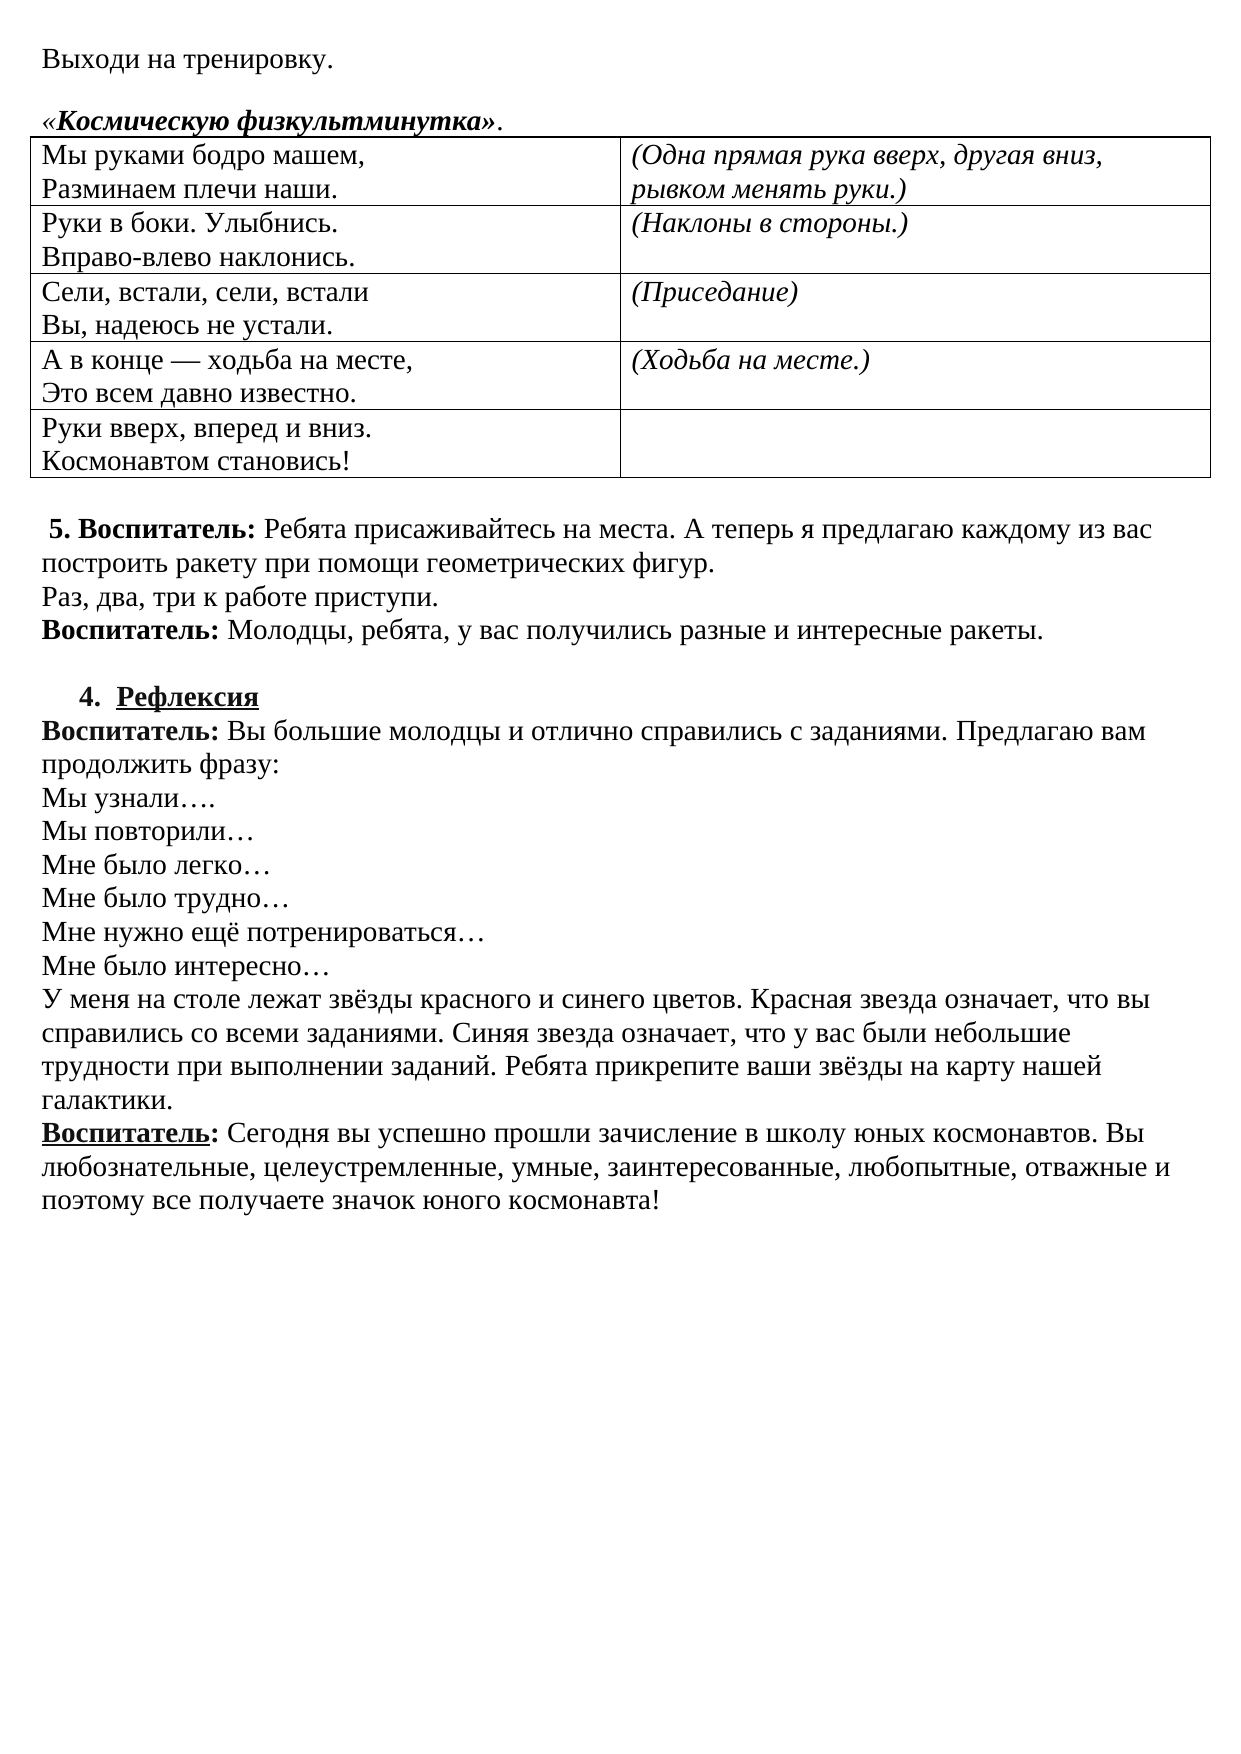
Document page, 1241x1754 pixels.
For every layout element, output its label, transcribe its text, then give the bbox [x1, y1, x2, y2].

text Воспитатель: Молодцы, ребята, у вас получились разные и интересные ракеты. [41, 612, 1199, 646]
table_cell (Приседание) [621, 274, 1210, 341]
text Мне нужно ещё потренироваться… [41, 914, 1199, 948]
table_cell (Ходьба на месте.) [621, 342, 1210, 409]
text Мы узнали…. [41, 780, 1199, 813]
text Выходи на тренировку. [41, 41, 1199, 75]
table_header (Одна прямая рука вверх, другая вниз, рывком менять руки.) [621, 138, 1210, 204]
text Мне было легко… [41, 847, 1199, 881]
text У меня на столе лежат звёзды красного и синего цветов. Красная звезда означает, что вы справились со всеми заданиями. Синяя звезда означает, что у вас были небольшие трудности при выполнении заданий. Ребята прикрепите ваши звёзды на карту нашей галактики. [41, 981, 1199, 1115]
table_cell Руки в боки. Улыбнись. Вправо-влево наклонись. [31, 206, 620, 273]
text Раз, два, три к работе приступи. [41, 579, 1199, 612]
text Мы повторили… [41, 813, 1199, 847]
table_cell Сели, встали, сели, встали Вы, надеюсь не устали. [31, 274, 620, 341]
text 5. Воспитатель: Ребята присаживайтесь на места. А теперь я предлагаю каждому из вас построить ракету при помощи геометрических фигур. [41, 512, 1199, 579]
text Мне было интересно… [41, 948, 1199, 981]
table_header Мы руками бодро машем, Разминаем плечи наши. [31, 138, 620, 204]
text «Космическую физкультминутка». [41, 103, 1199, 136]
text Мне было трудно… [41, 881, 1199, 914]
table_cell Руки вверх, вперед и вниз. Космонавтом становись! [31, 410, 620, 477]
table_cell (Наклоны в стороны.) [621, 206, 1210, 273]
list Рефлексия [79, 679, 1199, 713]
text Воспитатель: Вы большие молодцы и отлично справились с заданиями. Предлагаю вам продолжить фразу: [41, 713, 1199, 780]
table_cell А в конце — ходьба на месте, Это всем давно известно. [31, 342, 620, 409]
table_cell [621, 410, 1210, 477]
text Воспитатель: Сегодня вы успешно прошли зачисление в школу юных космонавтов. Вы любознательные, целеустремленные, умные, заинтересованные, любопытные, отважные и поэтому все получаете значок юного космонавта! [41, 1115, 1199, 1216]
